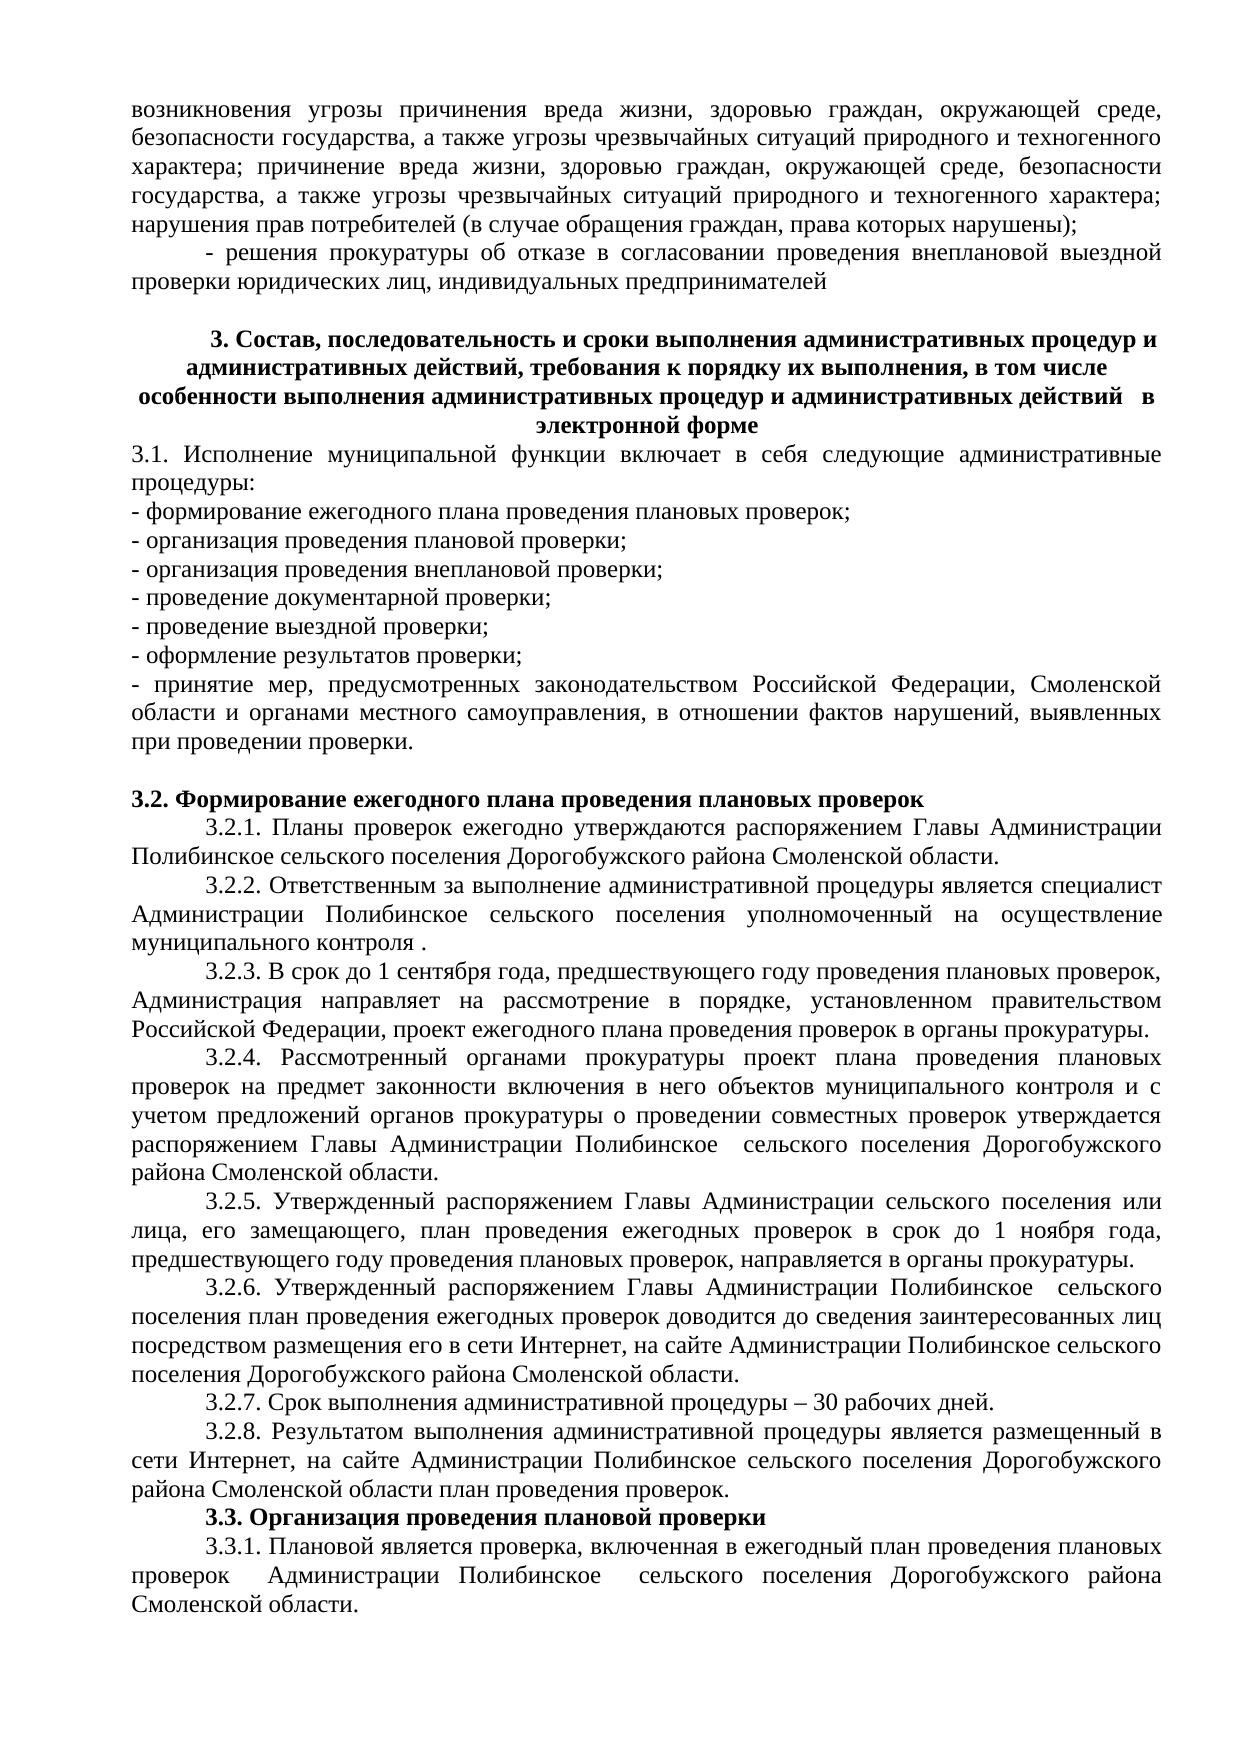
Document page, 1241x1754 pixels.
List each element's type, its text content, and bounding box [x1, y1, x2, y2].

text 3.2.2. Ответственным за выполнение административной процедуры является специалист Администрации Полибинское сельского поселения уполномоченный на осуществление муниципального контроля . [131, 870, 1162, 956]
text - решения прокуратуры об отказе в согласовании проведения внеплановой выездной проверки юридических лиц, индивидуальных предпринимателей [131, 237, 1162, 295]
text - проведение выездной проверки; [131, 611, 1162, 640]
text 3.1. Исполнение муниципальной функции включает в себя следующие административные процедуры: [131, 439, 1162, 496]
text - проведение документарной проверки; [131, 582, 1162, 611]
text 3.3.1. Плановой является проверка, включенная в ежегодный план проведения плановых проверок Администрации Полибинское сельского поселения Дорогобужского района Смоленской области. [131, 1531, 1162, 1617]
text 3.2.4. Рассмотренный органами прокуратуры проект плана проведения плановых проверок на предмет законности включения в него объектов муниципального контроля и с учетом предложений органов прокуратуры о проведении совместных проверок утверждается распоряжением Главы Администрации Полибинское сельского поселения Дорогобужского района Смоленской области. [131, 1042, 1162, 1186]
text - формирование ежегодного плана проведения плановых проверок; [131, 496, 1162, 525]
text 3.2.3. В срок до 1 сентября года, предшествующего году проведения плановых проверок, Администрация направляет на рассмотрение в порядке, установленном правительством Российской Федерации, проект ежегодного плана проведения проверок в органы прокуратуры. [131, 956, 1162, 1042]
text 3.2.6. Утвержденный распоряжением Главы Администрации Полибинское сельского поселения план проведения ежегодных проверок доводится до сведения заинтересованных лиц посредством размещения его в сети Интернет, на сайте Администрации Полибинское сельского поселения Дорогобужского района Смоленской области. [131, 1272, 1162, 1387]
text 3.3. Организация проведения плановой проверки [131, 1502, 1162, 1531]
text - оформление результатов проверки; [131, 640, 1162, 669]
text 3.2. Формирование ежегодного плана проведения плановых проверок [131, 784, 1162, 812]
text 3.2.1. Планы проверок ежегодно утверждаются распоряжением Главы Администрации Полибинское сельского поселения Дорогобужского района Смоленской области. [131, 812, 1162, 870]
text 3.2.5. Утвержденный распоряжением Главы Администрации сельского поселения или лица, его замещающего, план проведения ежегодных проверок в срок до 1 ноября года, предшествующего году проведения плановых проверок, направляется в органы прокуратуры. [131, 1186, 1162, 1272]
text 3.2.8. Результатом выполнения административной процедуры является размещенный в сети Интернет, на сайте Администрации Полибинское сельского поселения Дорогобужского района Смоленской области план проведения проверок. [131, 1416, 1162, 1502]
text 3. Состав, последовательность и сроки выполнения административных процедур и административных действий, требования к порядку их выполнения, в том числе особенности выполнения административных процедур и административных действий в электронной форме [131, 324, 1162, 439]
text - организация проведения плановой проверки; [131, 525, 1162, 554]
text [131, 94, 1162, 237]
text - организация проведения внеплановой проверки; [131, 554, 1162, 582]
text - принятие мер, предусмотренных законодательством Российской Федерации, Смоленской области и органами местного самоуправления, в отношении фактов нарушений, выявленных при проведении проверки. [131, 669, 1162, 755]
text 3.2.7. Срок выполнения административной процедуры – 30 рабочих дней. [131, 1387, 1162, 1416]
